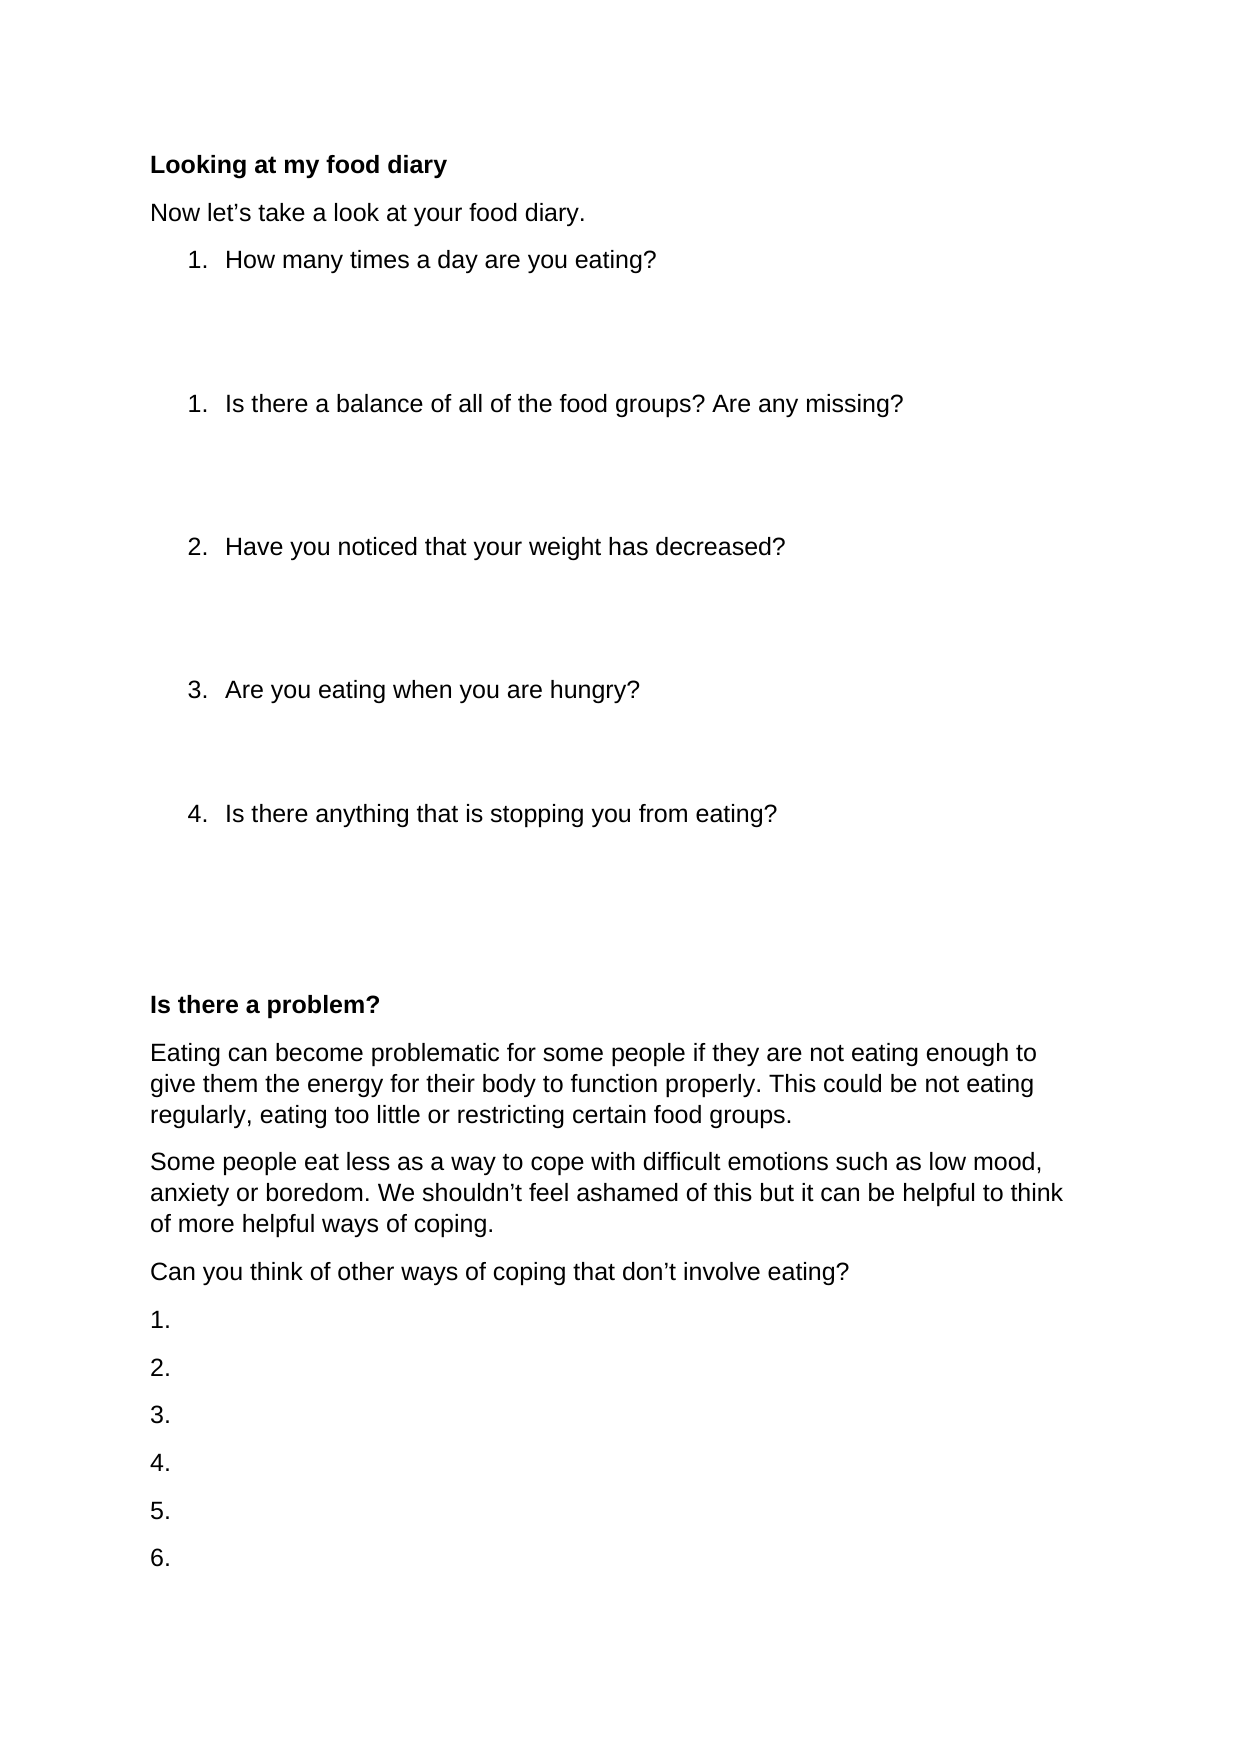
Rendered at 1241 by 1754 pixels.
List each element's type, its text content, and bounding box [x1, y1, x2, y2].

text Is there a problem? [150, 990, 1090, 1018]
text 2. [150, 1352, 1090, 1381]
text Some people eat less as a way to cope with difficult emotions such as low mood, anxiety or boredom. We shouldn’t feel ashamed of this but it can be helpful to think of more helpful ways of coping. [150, 1147, 1090, 1238]
list How many times a day are you eating? [187, 245, 1090, 274]
text 1. [150, 1305, 1090, 1333]
list Have you noticed that your weight has decreased? [187, 532, 1090, 560]
text Can you think of other ways of coping that don’t involve eating? [150, 1257, 1090, 1286]
text 4. [150, 1448, 1090, 1477]
text Looking at my food diary [150, 150, 1090, 179]
list Is there anything that is stopping you from eating? [187, 799, 1090, 828]
list Is there a balance of all of the food groups? Are any missing? [187, 388, 1090, 417]
text Now let’s take a look at your food diary. [150, 198, 1090, 226]
text 6. [150, 1543, 1090, 1572]
text 3. [150, 1400, 1090, 1429]
list Are you eating when you are hungry? [187, 675, 1090, 703]
text 5. [150, 1496, 1090, 1524]
text Eating can become problematic for some people if they are not eating enough to give them the energy for their body to function properly. This could be not eating regularly, eating too little or restricting certain food groups. [150, 1037, 1090, 1128]
